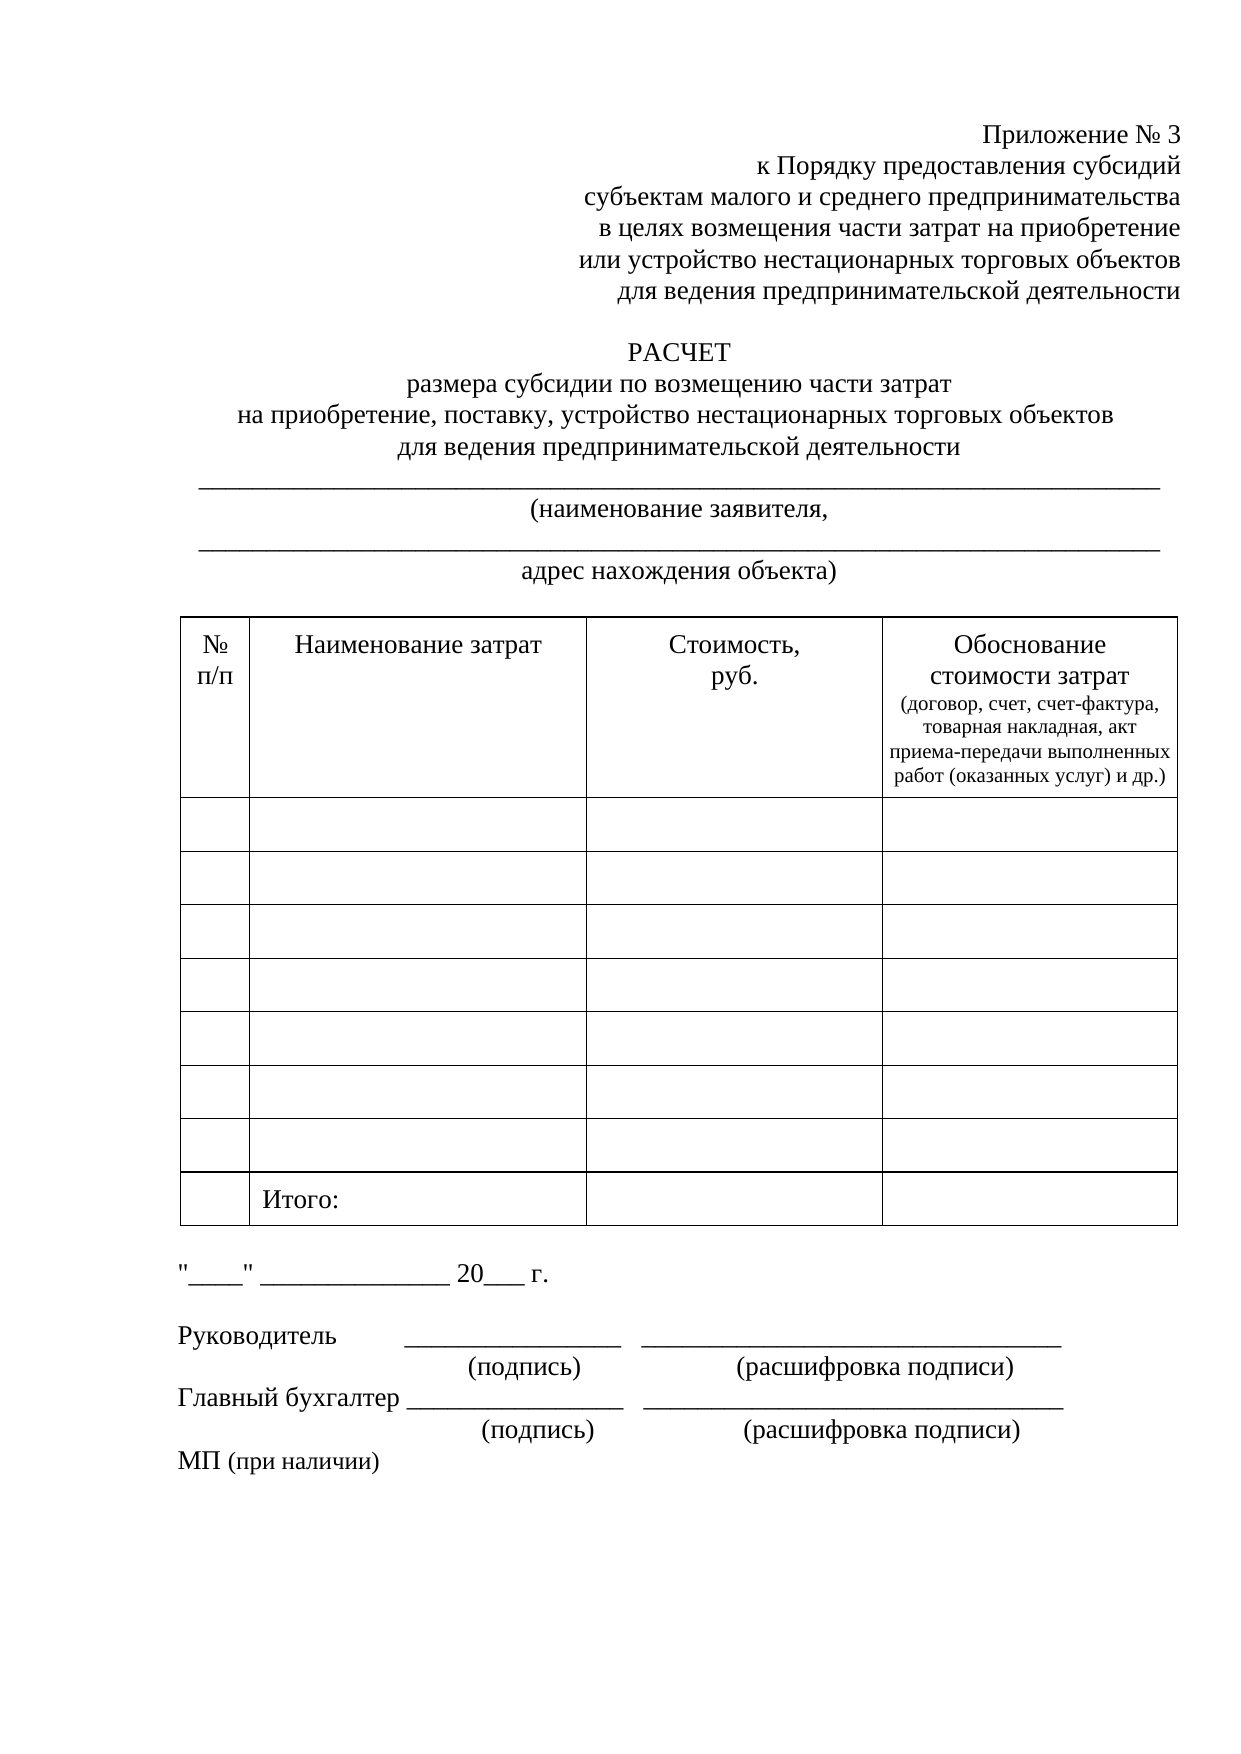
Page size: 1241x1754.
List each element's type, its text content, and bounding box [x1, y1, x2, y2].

table_cell [587, 905, 882, 958]
text или устройство нестационарных торговых объектов [177, 243, 1181, 274]
table_cell [587, 1012, 882, 1064]
text адрес нахождения объекта) [177, 554, 1181, 585]
text в целях возмещения части затрат на приобретение [177, 212, 1181, 243]
table_cell [250, 1066, 586, 1118]
table_cell Итого: [250, 1173, 586, 1225]
text Руководитель ________________ _______________________________ [177, 1319, 1181, 1350]
text "____" ______________ 20___ г. [177, 1257, 1181, 1288]
table_cell [883, 1066, 1177, 1118]
text (подпись) (расшифровка подписи) [177, 1350, 1181, 1382]
table_cell [883, 905, 1177, 958]
table_header № п/п [181, 618, 249, 797]
text Главный бухгалтер ________________ _______________________________ [177, 1382, 1181, 1413]
table_header Обоснование стоимости затрат (договор, счет, счет-фактура, товарная накладная, акт приема-передачи выполненных работ (оказанных услуг) и др.) [883, 618, 1177, 797]
table_cell [181, 1066, 249, 1118]
table_header Стоимость, руб. [587, 618, 882, 797]
table_cell [181, 1173, 249, 1225]
table_header Наименование затрат [250, 618, 586, 797]
text (подпись) (расшифровка подписи) [177, 1413, 1181, 1444]
table_cell [181, 1119, 249, 1171]
text (наименование заявителя, [177, 492, 1181, 523]
table_cell [883, 959, 1177, 1011]
table_cell [181, 905, 249, 958]
table_cell [883, 852, 1177, 904]
table_cell [587, 852, 882, 904]
table_cell [587, 1173, 882, 1225]
table_cell [250, 852, 586, 904]
table_cell [587, 959, 882, 1011]
table_cell [250, 798, 586, 851]
text размера субсидии по возмещению части затрат [177, 367, 1181, 398]
text Приложение № 3 [177, 118, 1181, 149]
table_cell [181, 1012, 249, 1064]
table_cell [883, 798, 1177, 851]
text МП (при наличии) [177, 1444, 1181, 1475]
text РАСЧЕТ [177, 336, 1181, 367]
table_cell [587, 1066, 882, 1118]
text _______________________________________________________________________ [177, 523, 1181, 554]
text _______________________________________________________________________ [177, 461, 1181, 492]
text субъектам малого и среднего предпринимательства [177, 180, 1181, 212]
table_cell [181, 959, 249, 1011]
table_cell [181, 852, 249, 904]
table_cell [883, 1173, 1177, 1225]
table_cell [883, 1012, 1177, 1064]
table_cell [250, 905, 586, 958]
text на приобретение, поставку, устройство нестационарных торговых объектов для ведения предпринимательской деятельности [177, 398, 1181, 461]
table_cell [250, 1012, 586, 1064]
table_cell [250, 959, 586, 1011]
table_cell [250, 1119, 586, 1171]
text к Порядку предоставления субсидий [177, 149, 1181, 180]
table_cell [587, 1119, 882, 1171]
table_cell [883, 1119, 1177, 1171]
text для ведения предпринимательской деятельности [177, 274, 1181, 305]
table_cell [587, 798, 882, 851]
table_cell [181, 798, 249, 851]
